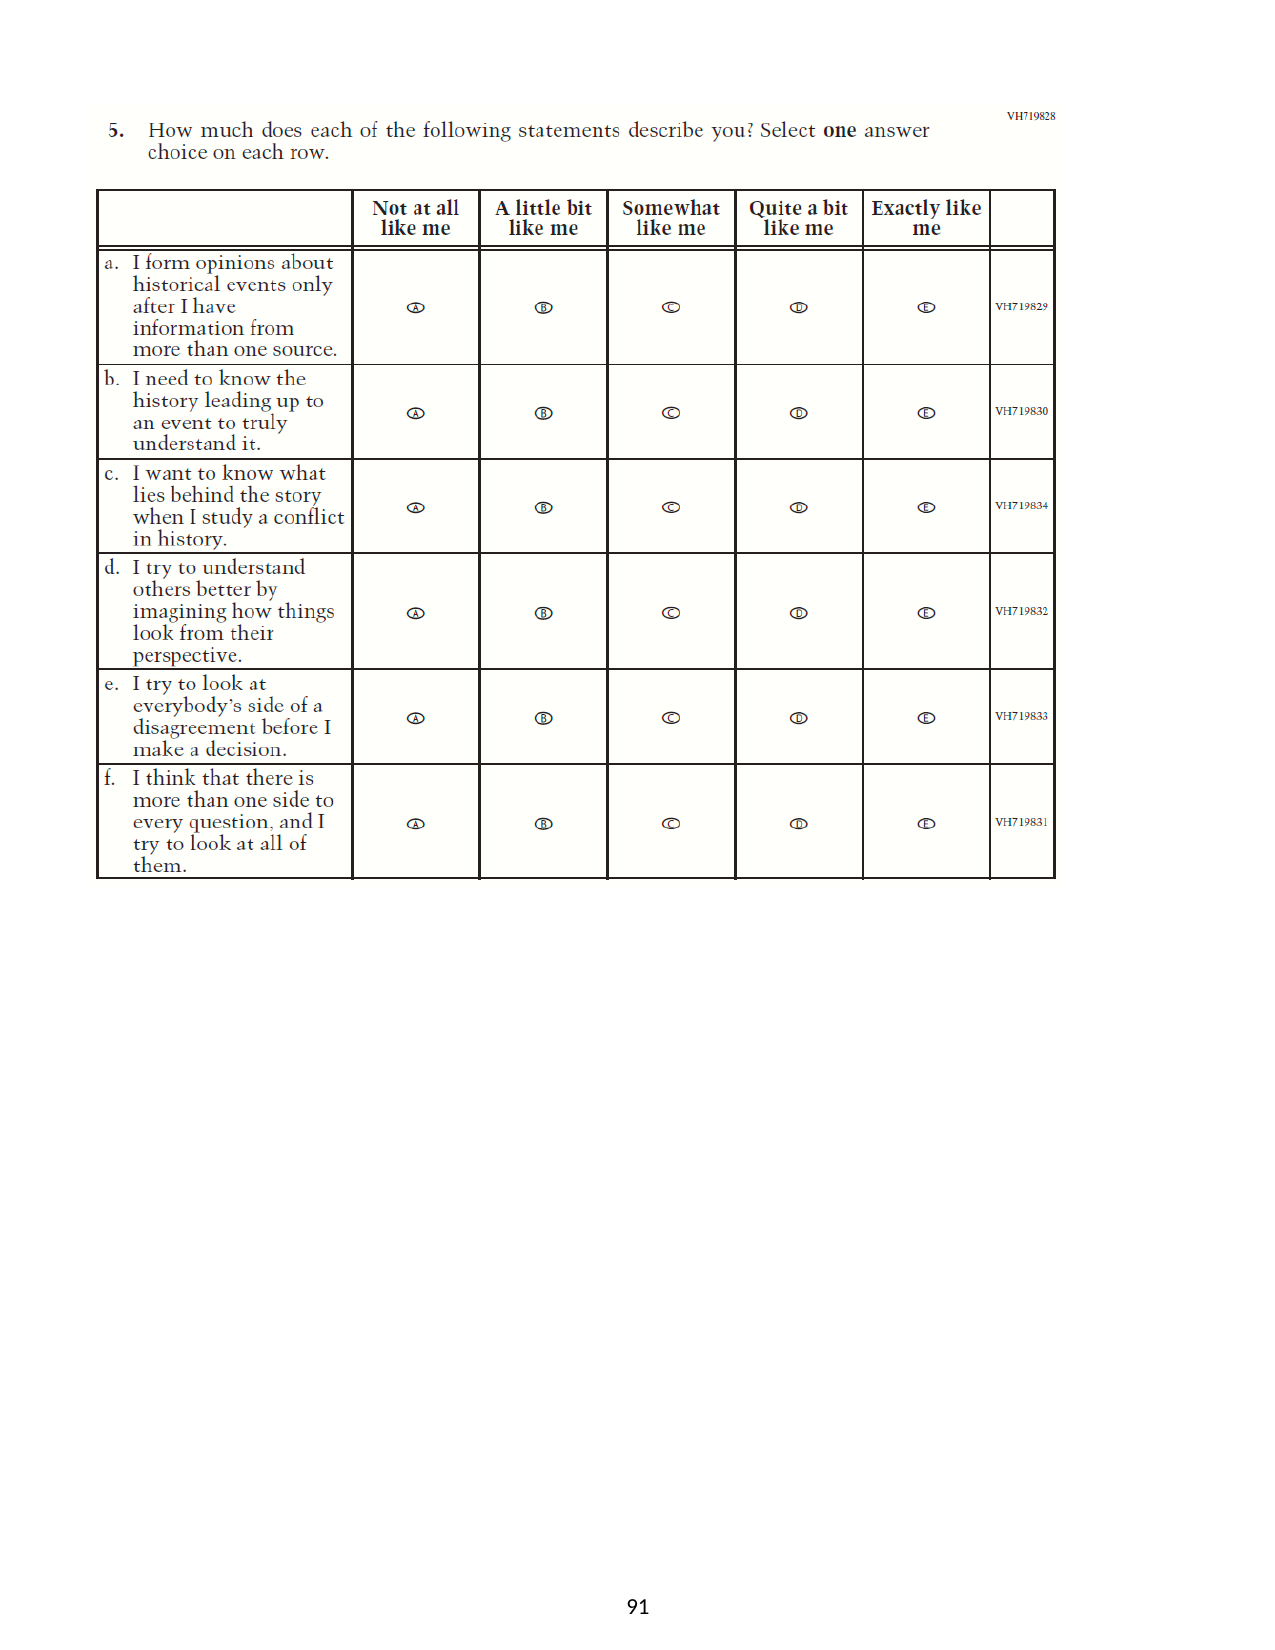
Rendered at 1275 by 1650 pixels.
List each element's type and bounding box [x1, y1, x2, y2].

picture [90, 103, 1065, 888]
